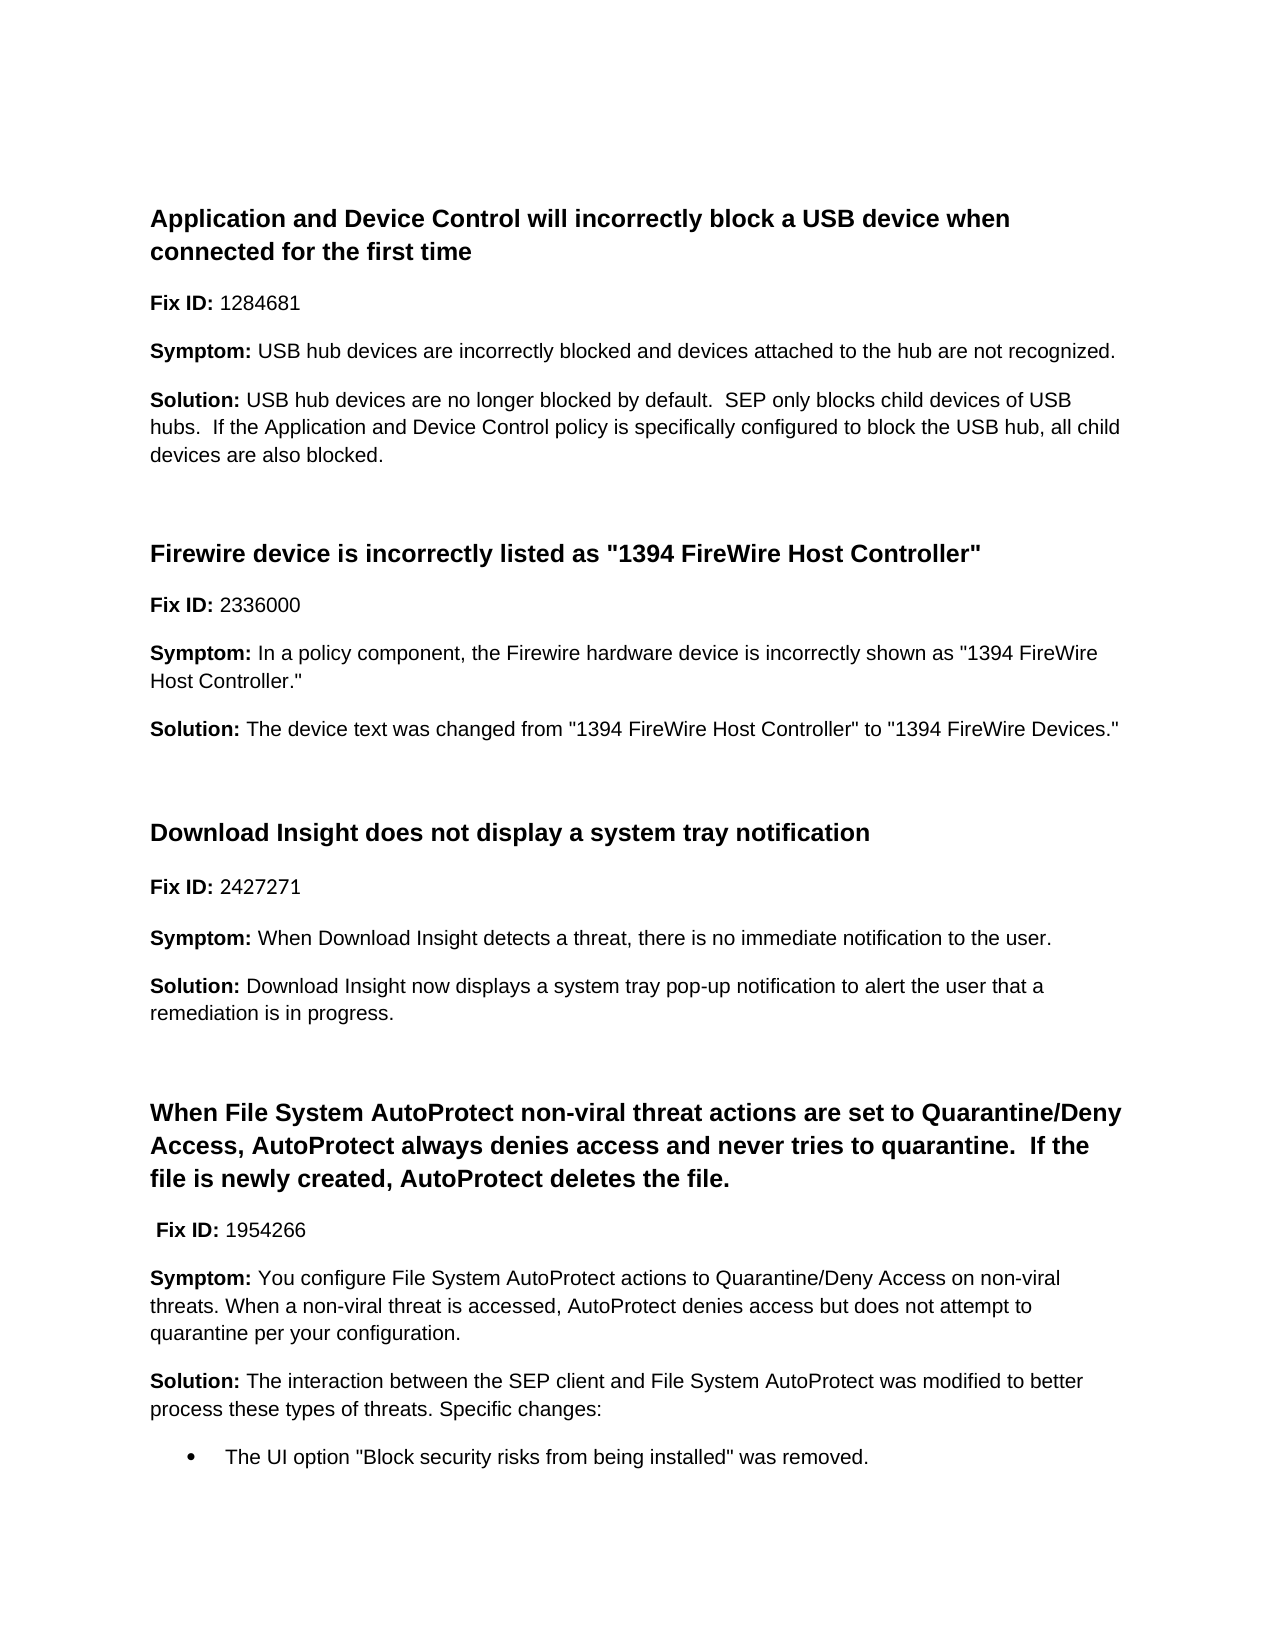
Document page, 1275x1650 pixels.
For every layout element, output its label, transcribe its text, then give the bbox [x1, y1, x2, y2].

text Symptom: In a policy component, the Firewire hardware device is incorrectly shown as "1394 FireWire Host Controller." [150, 641, 1125, 693]
text Fix ID: 1284681 [150, 291, 1125, 315]
text Solution: USB hub devices are no longer blocked by default. SEP only blocks child devices of USB hubs. If the Application and Device Control policy is specifically configured to block the USB hub, all child devices are also blocked. [150, 387, 1125, 466]
text Symptom: USB hub devices are incorrectly blocked and devices attached to the hub are not recognized. [150, 339, 1125, 363]
text Fix ID: 1954266 [150, 1218, 1125, 1242]
text Download Insight does not display a system tray notification [150, 818, 1125, 847]
text Application and Device Control will incorrectly block a USB device when connected for the first time [150, 204, 1125, 266]
text Solution: Download Insight now displays a system tray pop-up notification to alert the user that a remediation is in progress. [150, 974, 1125, 1025]
text Symptom: When Download Insight detects a threat, there is no immediate notification to the user. [150, 925, 1125, 949]
text Solution: The interaction between the SEP client and File System AutoProtect was modified to better process these types of threats. Specific changes: [150, 1369, 1125, 1421]
list The UI option "Block security risks from being installed" was removed. [187, 1445, 1125, 1469]
text Fix ID: 2427271 [150, 872, 1125, 900]
text Firewire device is incorrectly listed as "1394 FireWire Host Controller" [150, 539, 1125, 568]
text Fix ID: 2336000 [150, 593, 1125, 617]
text When File System AutoProtect non-viral threat actions are set to Quarantine/Deny Access, AutoProtect always denies access and never tries to quarantine. If the file is newly created, AutoProtect deletes the file. [150, 1098, 1125, 1193]
text Symptom: You configure File System AutoProtect actions to Quarantine/Deny Access on non-viral threats. When a non-viral threat is accessed, AutoProtect denies access but does not attempt to quarantine per your configuration. [150, 1266, 1125, 1345]
text Solution: The device text was changed from "1394 FireWire Host Controller" to "1394 FireWire Devices." [150, 717, 1125, 741]
